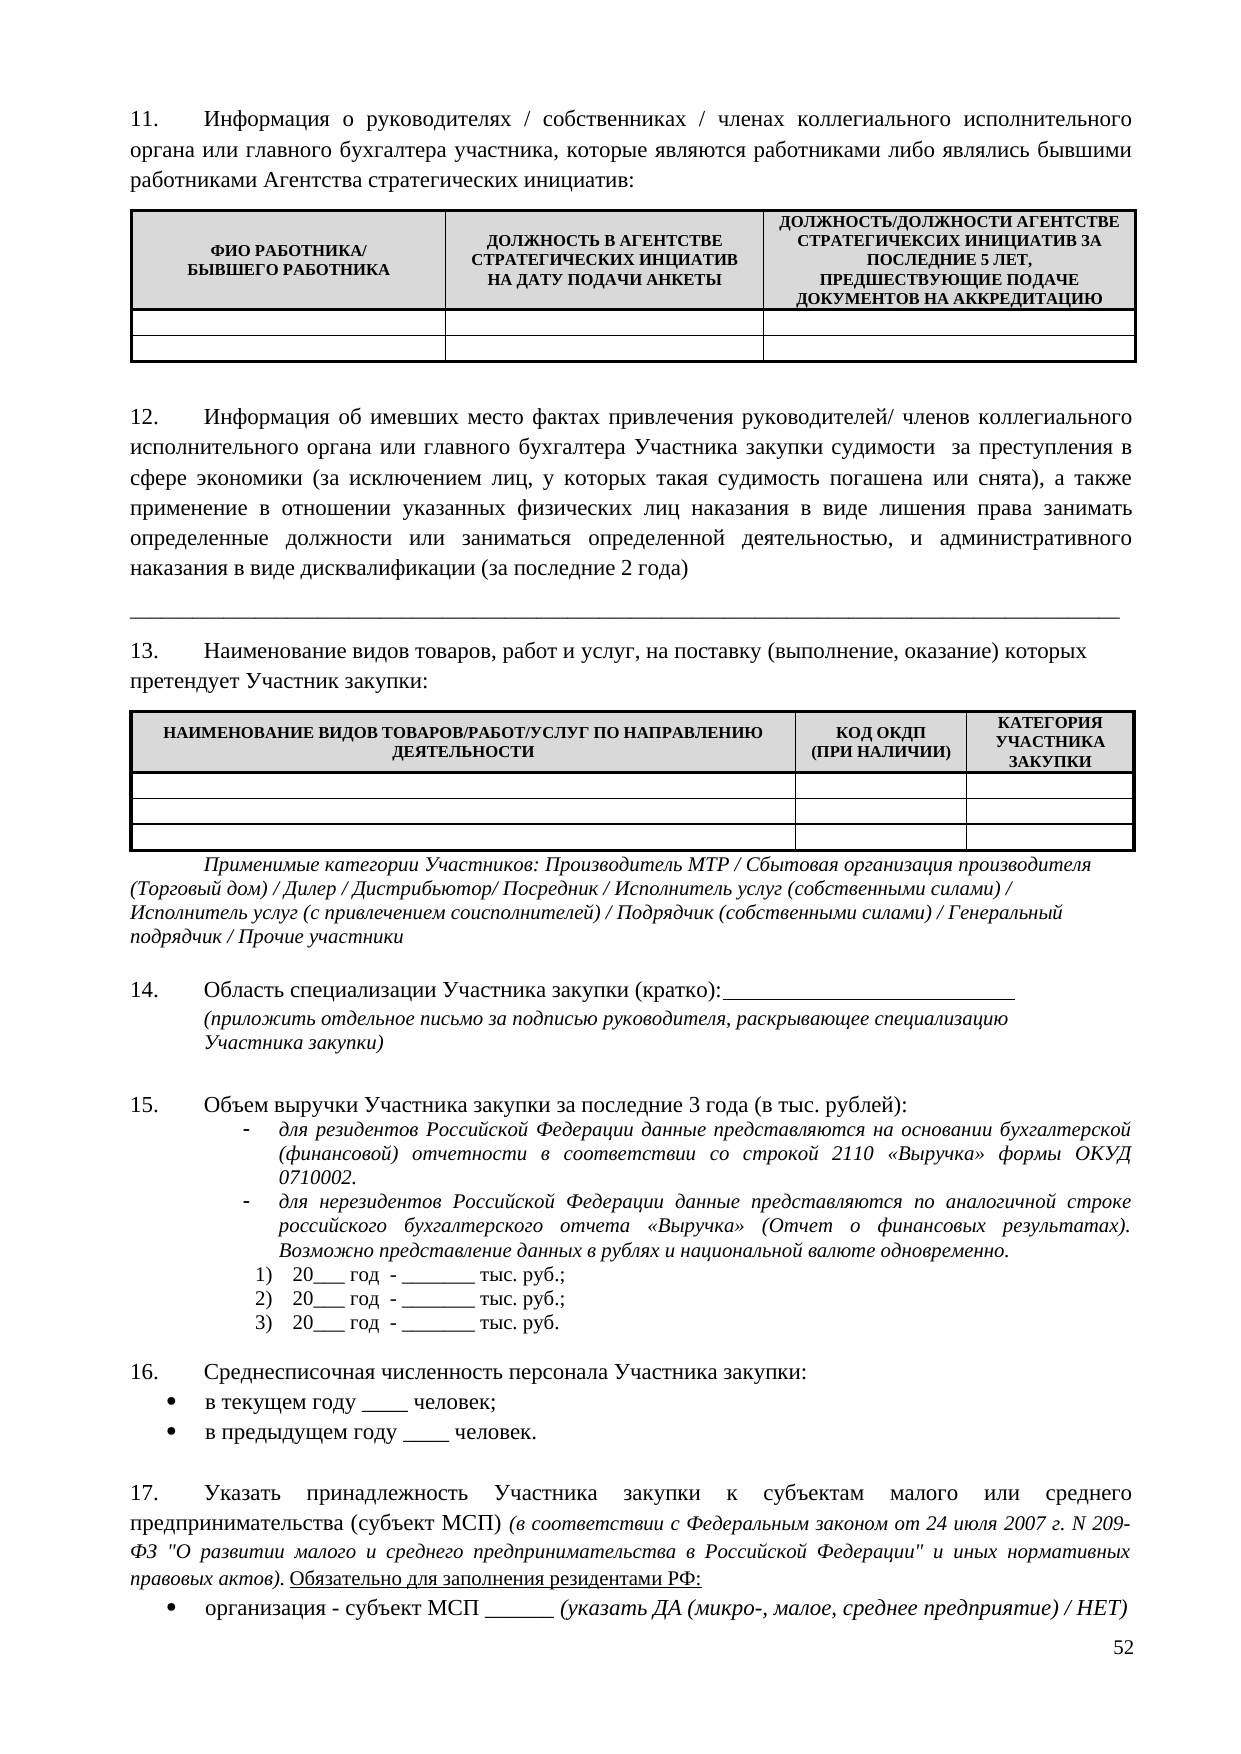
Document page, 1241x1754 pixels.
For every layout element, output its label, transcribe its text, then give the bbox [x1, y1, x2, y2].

list _______________________________________________________________________________________________ [130, 597, 1134, 621]
list 14. Область специализации Участника закупки (кратко): [130, 976, 1134, 1002]
list 16. Среднесписочная численность персонала Участника закупки: [130, 1358, 1134, 1384]
list Применимые категории Участников: Производитель МТР / Сбытовая организация производителя (Торговый дом) / Дилер / Дистрибьютор/ Посредник / Исполнитель услуг (собственными силами) / Исполнитель услуг (с привлечением соисполнителей) / Подрядчик (собственными силами) / Генеральный подрядчик / Прочие участники [130, 852, 1134, 948]
list 20___ год - _______ тыс. руб.; [255, 1262, 1134, 1286]
table_header Категория Участника закупки [967, 713, 1132, 771]
table_cell [446, 336, 763, 360]
table_cell [133, 799, 795, 823]
list Информация об имевших место фактах привлечения руководителей/ членов коллегиального исполнительного органа или главного бухгалтера Участника закупки судимости за преступления в сфере экономики (за исключением лиц, у которых такая судимость погашена или снята), а также применение в отношении указанных физических лиц наказания в виде лишения права занимать определенные должности или заниматься определенной деятельностью, и административного наказания в виде дисквалификации (за последние 2 года) [130, 403, 1134, 581]
table_cell [796, 799, 966, 823]
list Информация о руководителях / собственниках / членах коллегиального исполнительного органа или главного бухгалтера участника, которые являются работниками либо являлись бывшими работниками Агентства стратегических инициатив: [130, 106, 1134, 192]
list в текущем году ____ человек; [167, 1388, 1134, 1414]
table_cell [133, 311, 445, 335]
table_cell [764, 336, 1134, 360]
table_cell [796, 825, 966, 849]
table_cell [764, 311, 1134, 335]
table_cell [446, 311, 763, 335]
list в предыдущем году ____ человек. [167, 1418, 1134, 1444]
table_cell [967, 799, 1132, 823]
table_cell [967, 774, 1132, 798]
list организация - субъект МСП ______ (указать ДА (микро-, малое, среднее предприятие) / НЕТ) [167, 1594, 1134, 1620]
list 20___ год - _______ тыс. руб.; [255, 1286, 1134, 1310]
table_cell [133, 336, 445, 360]
list 20___ год - _______ тыс. руб. [255, 1310, 1134, 1334]
table_cell [967, 825, 1132, 849]
list 15. Объем выручки Участника закупки за последние 3 года (в тыс. рублей): [130, 1091, 1134, 1117]
table_cell [133, 774, 795, 798]
table_cell [796, 774, 966, 798]
table_header Должность в Агентстве стратегических инциатив на дату подачи Анкеты [446, 212, 763, 308]
list 17. Указать принадлежность Участника закупки к субъектам малого или среднего предпринимательства (субъект МСП) (в соответствии с Федеральным законом от 24 июля 2007 г. N 209-ФЗ "О развитии малого и среднего предпринимательства в Российской Федерации" и иных нормативных правовых актов). Обязательно для заполнения резидентами РФ: [130, 1479, 1134, 1590]
list для резидентов Российской Федерации данные представляются на основании бухгалтерской (финансовой) отчетности в соответствии со строкой 2110 «Выручка» формы ОКУД 0710002. [241, 1117, 1134, 1189]
list для нерезидентов Российской Федерации данные представляются по аналогичной строке российского бухгалтерского отчета «Выручка» (Отчет о финансовых результатах). Возможно представление данных в рублях и национальной валюте одновременно. [241, 1189, 1134, 1262]
table_header ФИО работника/ бывшего работника [133, 212, 445, 308]
text (приложить отдельное письмо за подписью руководителя, раскрывающее специализацию Участника закупки) [204, 1006, 1089, 1054]
table_header Должность/должности агентстве стратегичексих инициатив за последние 5 лет, предшествующие подаче документов на аккредитацию [764, 212, 1134, 308]
table_cell [133, 825, 795, 849]
table_header Наименование видов товаров/работ/услуг по направлению деятельности [133, 713, 795, 771]
table_header Код ОКДП (при наличии) [796, 713, 966, 771]
list 13. Наименование видов товаров, работ и услуг, на поставку (выполнение, оказание) которых претендует Участник закупки: [130, 637, 1134, 693]
